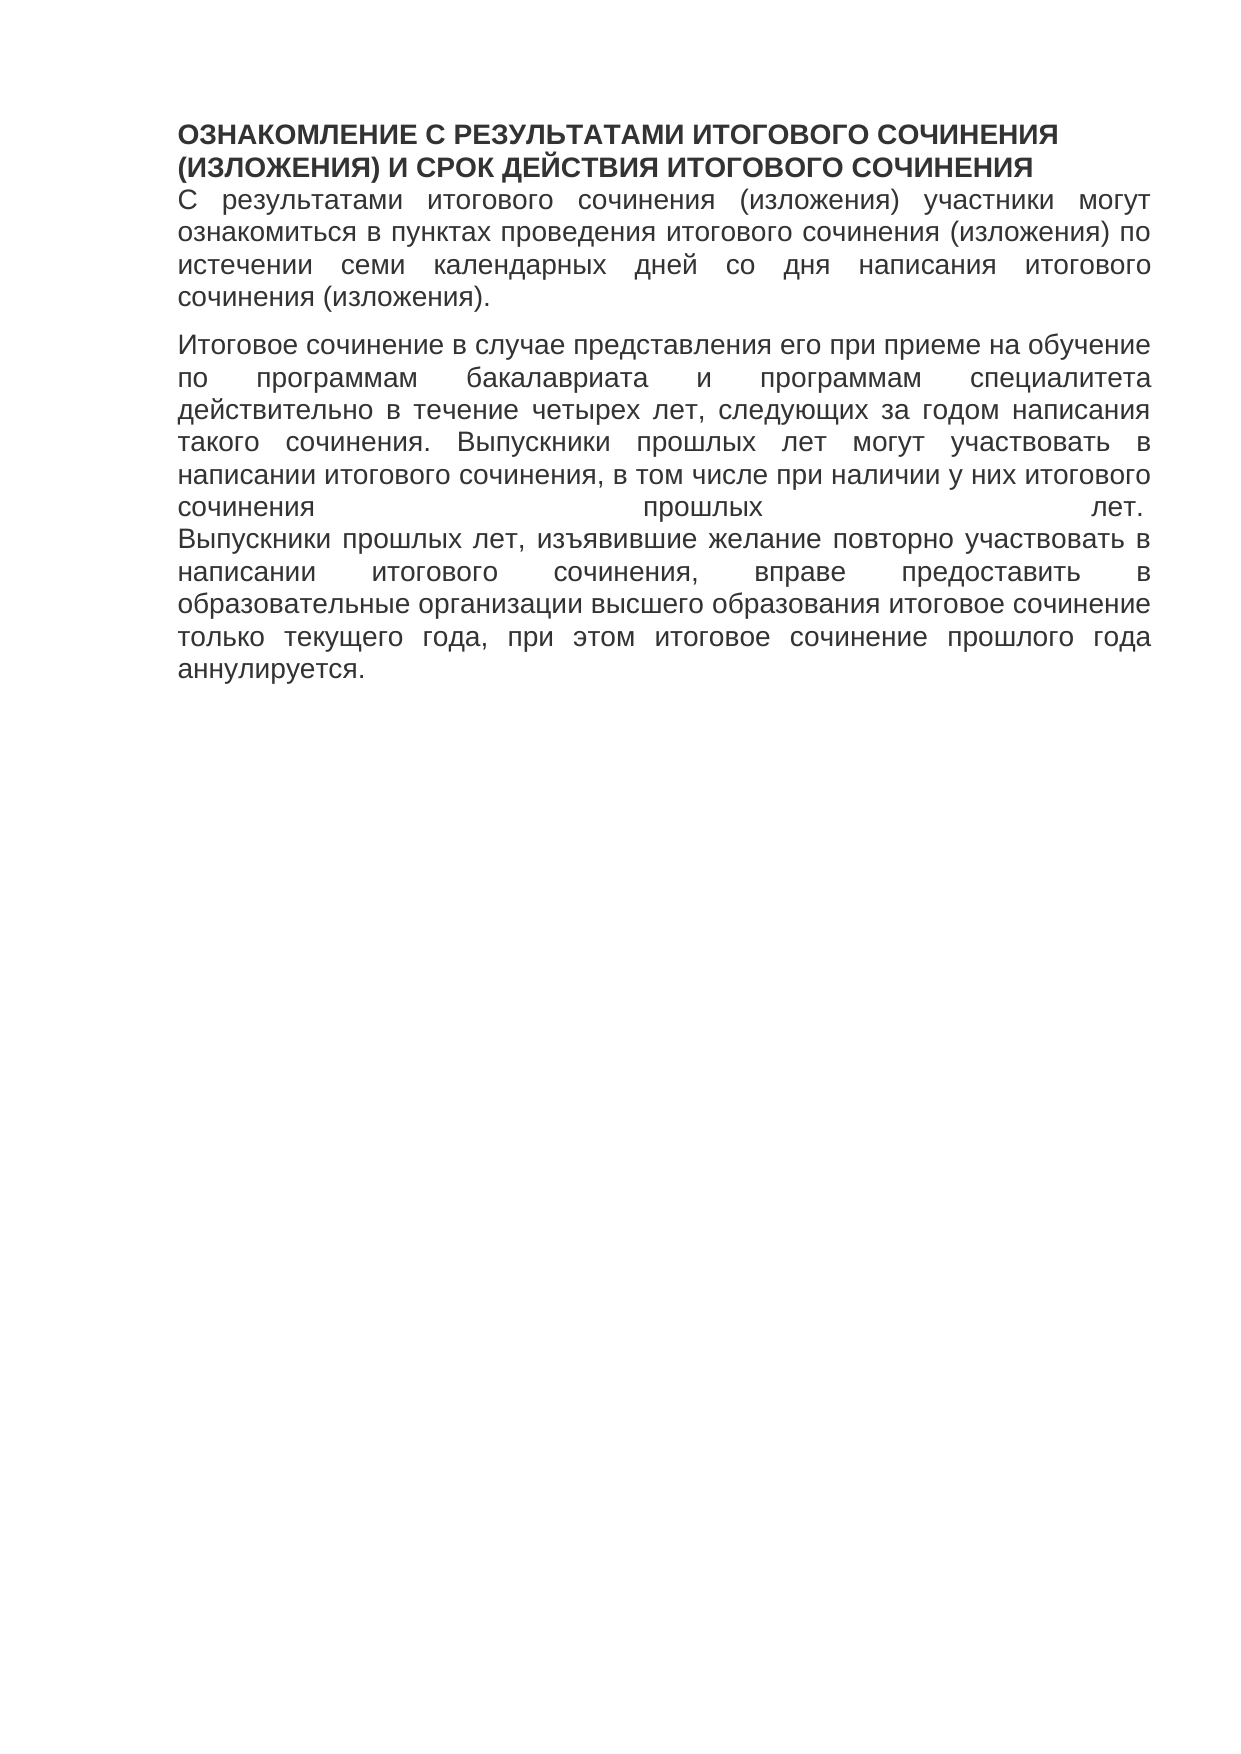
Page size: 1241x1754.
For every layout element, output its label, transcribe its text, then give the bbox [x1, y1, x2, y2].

text ОЗНАКОМЛЕНИЕ С РЕЗУЛЬТАТАМИ ИТОГОВОГО СОЧИНЕНИЯ (ИЗЛОЖЕНИЯ) И СРОК ДЕЙСТВИЯ ИТОГОВОГО СОЧИНЕНИЯ [1034, 118, 1152, 183]
text С результатами итогового сочинения (изложения) участники могут ознакомиться в пунктах проведения итогового сочинения (изложения) по истечении семи календарных дней со дня написания итогового сочинения (изложения). [177, 183, 1152, 312]
text Итоговое сочинение в случае представления его при приеме на обучение по программам бакалавриата и программам специалитета действительно в течение четырех лет, следующих за годом написания такого сочинения. Выпускники прошлых лет могут участвовать в написании итогового сочинения, в том числе при наличии у них итогового сочинения прошлых лет. Выпускники прошлых лет, изъявившие желание повторно участвовать в написании итогового сочинения, вправе предоставить в образовательные организации высшего образования итоговое сочинение только текущего года, при этом итоговое сочинение прошлого года аннулируется. [177, 328, 1152, 684]
